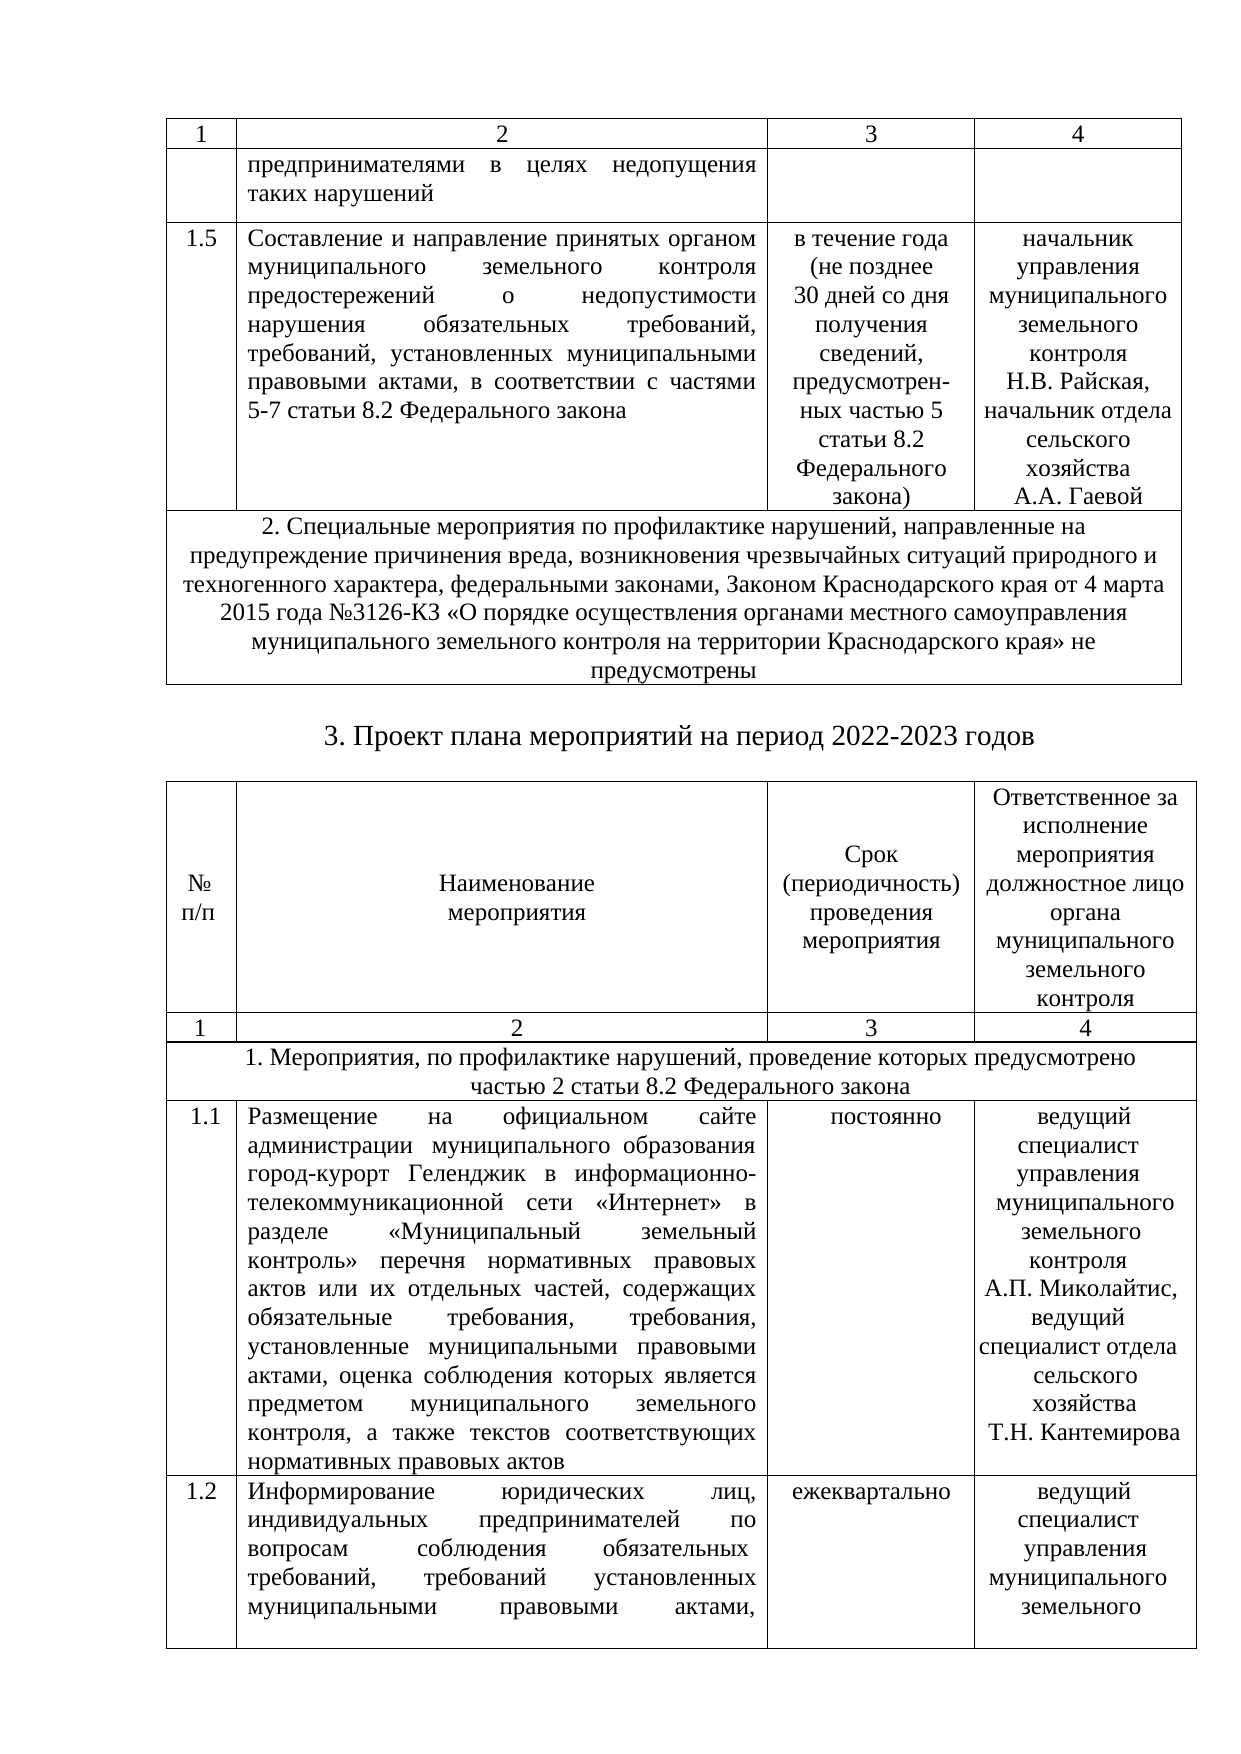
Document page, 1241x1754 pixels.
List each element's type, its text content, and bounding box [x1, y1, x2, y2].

table_cell [975, 149, 1181, 222]
table_cell 4 [975, 119, 1181, 148]
table_cell Составление и направление принятых органом муниципального земельного контроля предостережений о недопустимости нарушения обязательных требований, требований, установленных муниципальными правовыми актами, в соответствии с частями 5-7 статьи 8.2 Федерального закона [237, 223, 767, 510]
table_cell предпринимателями в целях недопущения таких нарушений [237, 149, 767, 222]
table_cell 2. Специальные мероприятия по профилактике нарушений, направленные на предупреждение причинения вреда, возникновения чрезвычайных ситуаций природного и техногенного характера, федеральными законами, Законом Краснодарского края от 4 марта 2015 года №3126-КЗ «О порядке осуществления органами местного самоуправления муниципального земельного контроля на территории Краснодарского края» не предусмотрены [167, 511, 1181, 684]
text 3. Проект плана мероприятий на период 2022-2023 годов [177, 718, 1181, 752]
table_cell 1 [167, 1013, 236, 1041]
table_cell 1.1 [167, 1101, 236, 1475]
table_cell 2 [237, 1013, 767, 1041]
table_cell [975, 1476, 1196, 1648]
table_header Срок (периодичность) проведения мероприятия [768, 782, 974, 1012]
table_cell 2 [237, 119, 767, 148]
table_header Ответственное за исполнение мероприятия должностное лицо органа муниципального земельного контроля [975, 782, 1196, 1012]
table_cell начальник управления муниципального земельного контроля Н.В. Райская, начальник отдела сельского хозяйства А.А. Гаевой [975, 223, 1181, 510]
table_header Наименование мероприятия [237, 782, 767, 1012]
table_cell [768, 149, 974, 222]
table_cell ежеквартально 3 [768, 1476, 974, 1648]
table_cell 1 [167, 119, 236, 148]
table_cell 3 [768, 1013, 974, 1041]
table_cell в течение года (не позднее 30 дней со дня получения сведений, предусмотрен-ных частью 5 статьи 8.2 Федерального закона) [768, 223, 974, 510]
table_cell 1.2 1 [167, 1476, 236, 1648]
table_cell постоянно [768, 1101, 974, 1475]
table_cell 3 [768, 119, 974, 148]
table_header № п/п [167, 782, 236, 1012]
table_cell 4 [975, 1013, 1196, 1041]
table_cell [167, 149, 236, 222]
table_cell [237, 1476, 767, 1648]
table_cell 1.5 [167, 223, 236, 510]
table_cell Размещение на официальном сайте администрации муниципального образования город-курорт Геленджик в информационно-телекоммуникационной сети «Интернет» в разделе «Муниципальный земельный контроль» перечня нормативных правовых актов или их отдельных частей, содержащих обязательные требования, требования, установленные муниципальными правовыми актами, оценка соблюдения которых является предметом муниципального земельного контроля, а также текстов соответствующих нормативных правовых актов [237, 1101, 767, 1475]
table_cell 1. Мероприятия, по профилактике нарушений, проведение которых предусмотрено частью 2 статьи 8.2 Федерального закона [167, 1043, 1196, 1100]
